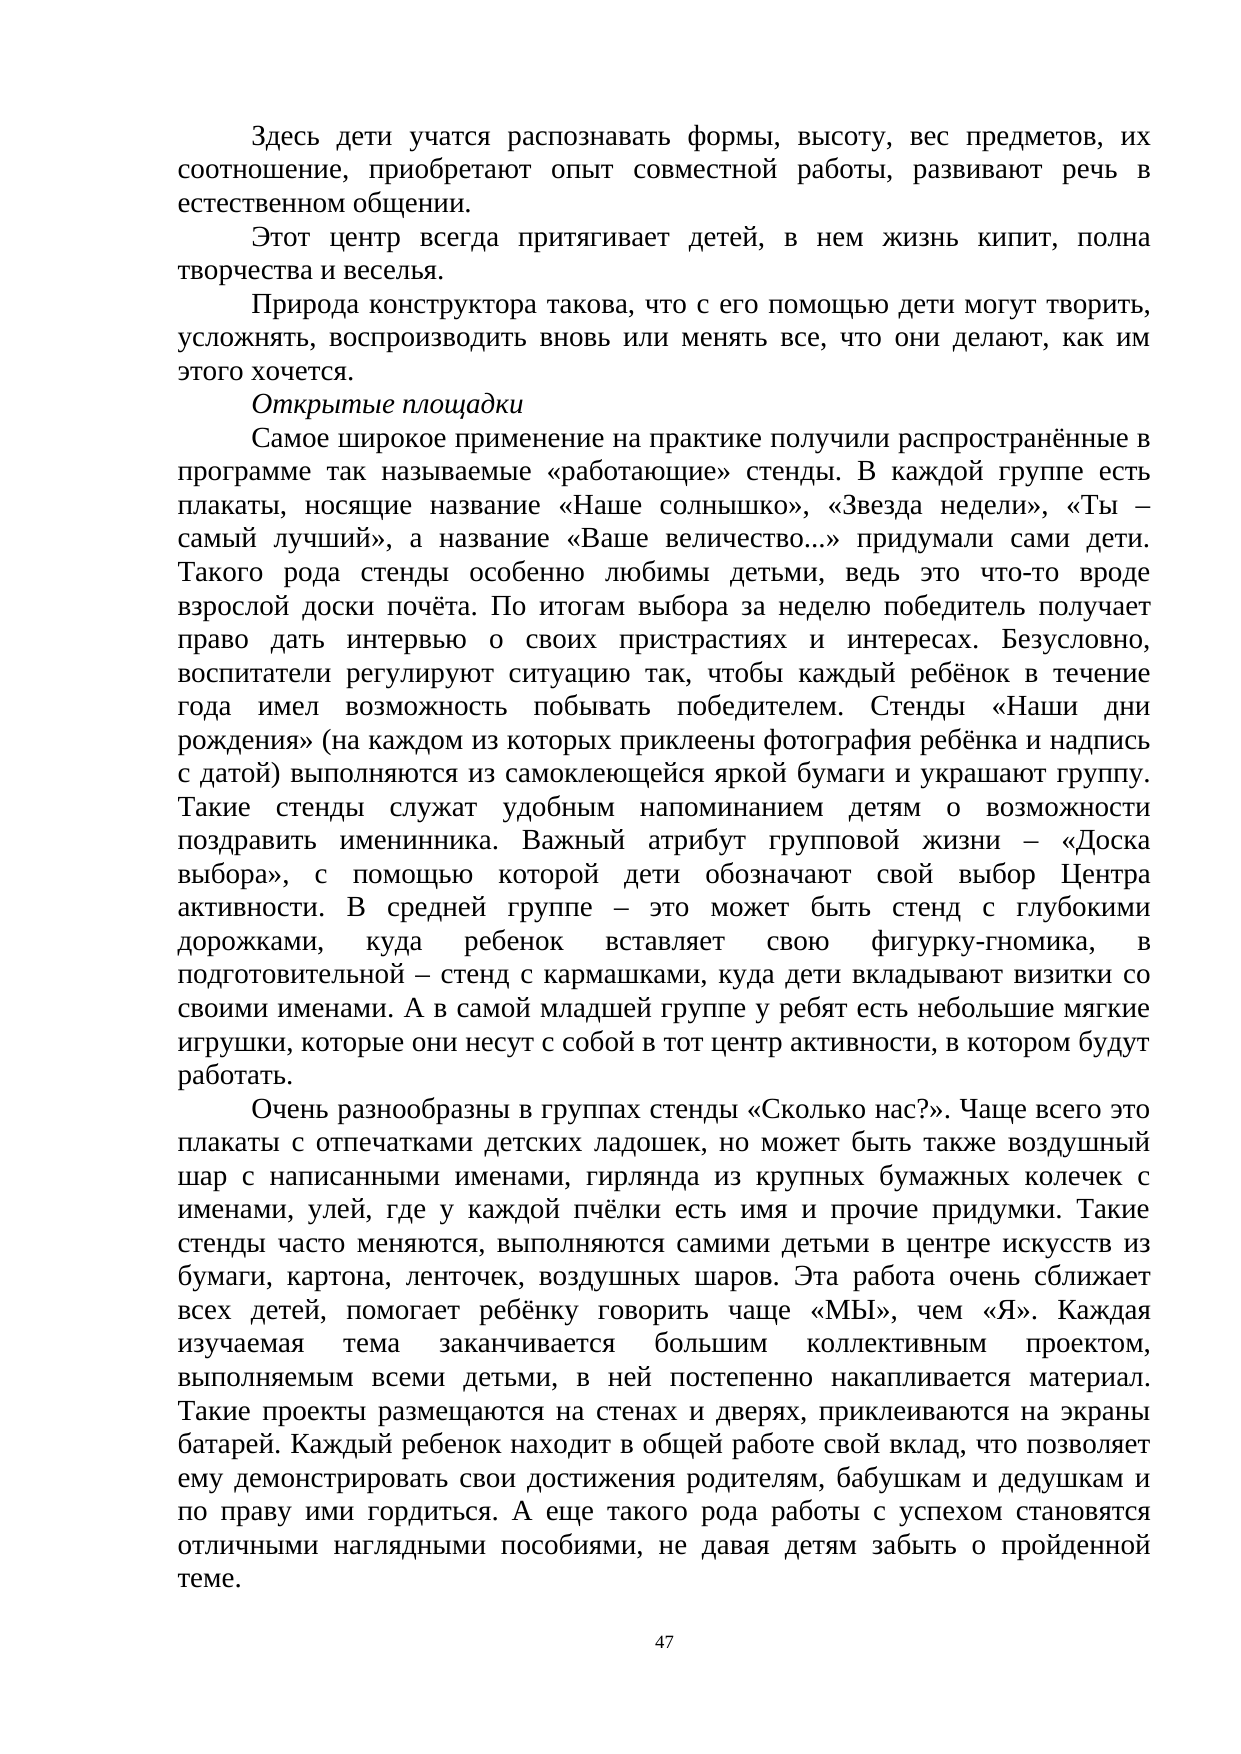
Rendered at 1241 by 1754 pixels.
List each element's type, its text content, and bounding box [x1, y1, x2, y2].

text Очень разнообразны в группах стенды «Сколько нас?». Чаще всего это плакаты с отпечатками детских ладошек, но может быть также воздушный шар с написанными именами, гирлянда из крупных бумажных колечек с именами, улей, где у каждой пчёлки есть имя и прочие придумки. Такие стенды часто меняются, выполняются самими детьми в центре искусств из бумаги, картона, ленточек, воздушных шаров. Эта работа очень сближает всех детей, помогает ребёнку говорить чаще «МЫ», чем «Я». Каждая изучаемая тема заканчивается большим коллективным проектом, выполняемым всеми детьми, в ней постепенно накапливается материал. Такие проекты размещаются на стенах и дверях, приклеиваются на экраны батарей. Каждый ребенок находит в общей работе свой вклад, что позволяет ему демонстрировать свои достижения родителям, бабушкам и дедушкам и по праву ими гордиться. А еще такого рода работы с успехом становятся отличными наглядными пособиями, не давая детям забыть о пройденной теме. [177, 1091, 1152, 1594]
text Здесь дети учатся распознавать формы, высоту, вес предметов, их соотношение, приобретают опыт совместной работы, развивают речь в естественном общении. [177, 118, 1152, 219]
text Самое широкое применение на практике получили распространённые в программе так называемые «работающие» стенды. В каждой группе есть плакаты, носящие название «Наше солнышко», «Звезда недели», «Ты – самый лучший», а название «Ваше величество...» придумали сами дети. Такого рода стенды особенно любимы детьми, ведь это что-то вроде взрослой доски почёта. По итогам выбора за неделю победитель получает право дать интервью о своих пристрастиях и интересах. Безусловно, воспитатели регулируют ситуацию так, чтобы каждый ребёнок в течение года имел возможность побывать победителем. Стенды «Наши дни рождения» (на каждом из которых приклеены фотография ребёнка и надпись с датой) выполняются из самоклеющейся яркой бумаги и украшают группу. Такие стенды служат удобным напоминанием детям о возможности поздравить именинника. Важный атрибут групповой жизни – «Доска выбора», с помощью которой дети обозначают свой выбор Центра активности. В средней группе – это может быть стенд с глубокими дорожками, куда ребенок вставляет свою фигурку-гномика, в подготовительной – стенд с кармашками, куда дети вкладывают визитки со своими именами. А в самой младшей группе у ребят есть небольшие мягкие игрушки, которые они несут с собой в тот центр активности, в котором будут работать. [177, 420, 1152, 1091]
text Природа конструктора такова, что с его помощью дети могут творить, усложнять, воспроизводить вновь или менять все, что они делают, как им этого хочется. [177, 286, 1152, 386]
text Открытые площадки [177, 386, 1152, 420]
text Этот центр всегда притягивает детей, в нем жизнь кипит, полна творчества и веселья. [177, 219, 1152, 286]
